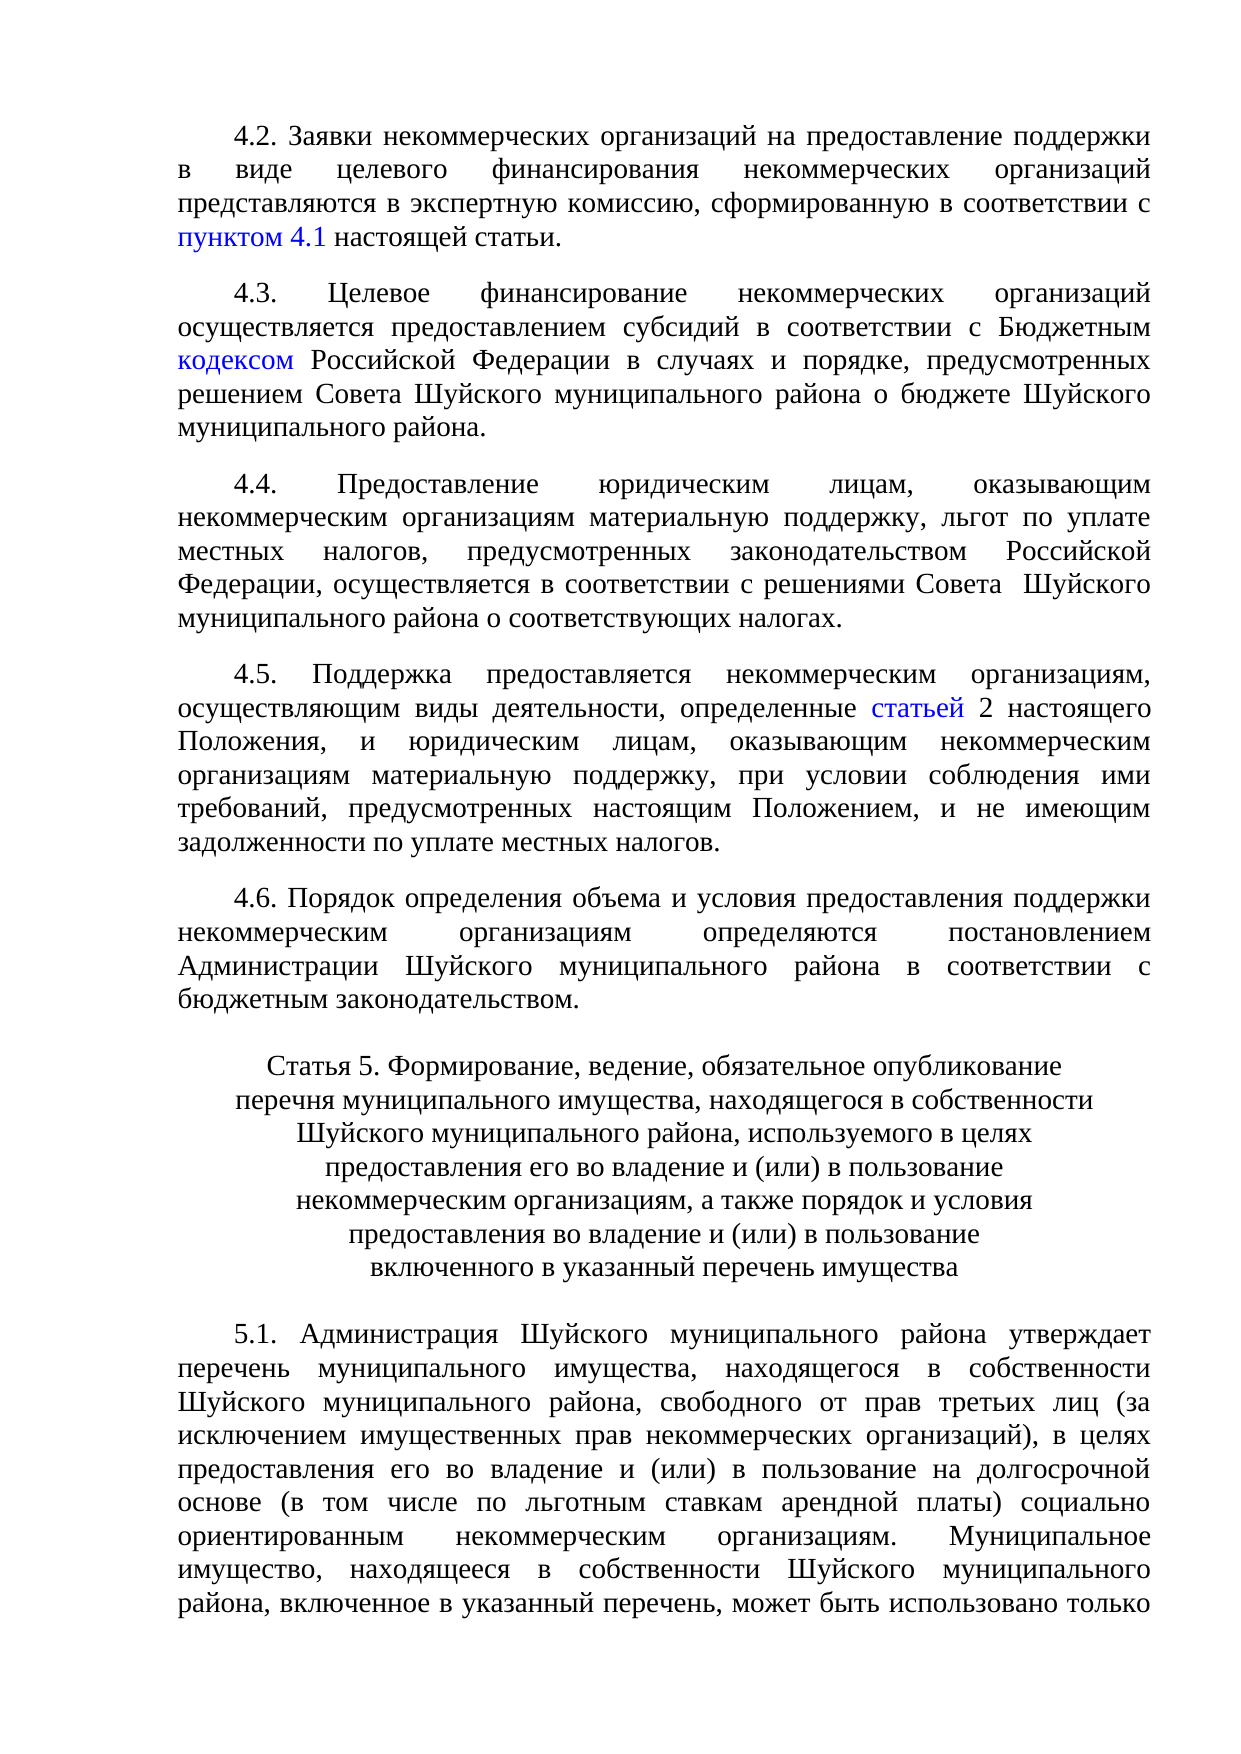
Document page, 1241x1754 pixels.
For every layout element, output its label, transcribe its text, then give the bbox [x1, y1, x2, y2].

text предоставления во владение и (или) в пользование [177, 1216, 1152, 1249]
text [177, 1317, 1152, 1618]
text 4.5. Поддержка предоставляется некоммерческим организациям, осуществляющим виды деятельности, определенные статьей 2 настоящего Положения, и юридическим лицам, оказывающим некоммерческим организациям материальную поддержку, при условии соблюдения ими требований, предусмотренных настоящим Положением, и не имеющим задолженности по уплате местных налогов. [177, 656, 1152, 858]
text 4.6. Порядок определения объема и условия предоставления поддержки некоммерческим организациям определяются постановлением Администрации Шуйского муниципального района в соответствии с бюджетным законодательством. [177, 881, 1152, 1015]
text включенного в указанный перечень имущества [177, 1249, 1152, 1283]
text Статья 5. Формирование, ведение, обязательное опубликование [177, 1048, 1152, 1082]
text Шуйского муниципального района, используемого в целях [177, 1115, 1152, 1149]
text предоставления его во владение и (или) в пользование [177, 1149, 1152, 1182]
text некоммерческим организациям, а также порядок и условия [177, 1182, 1152, 1216]
text перечня муниципального имущества, находящегося в собственности [177, 1082, 1152, 1115]
text 4.3. Целевое финансирование некоммерческих организаций осуществляется предоставлением субсидий в соответствии с Бюджетным кодексом Российской Федерации в случаях и порядке, предусмотренных решением Совета Шуйского муниципального района о бюджете Шуйского муниципального района. [177, 275, 1152, 443]
text 4.2. Заявки некоммерческих организаций на предоставление поддержки в виде целевого финансирования некоммерческих организаций представляются в экспертную комиссию, сформированную в соответствии с пунктом 4.1 настоящей статьи. [177, 118, 1152, 252]
text 4.4. Предоставление юридическим лицам, оказывающим некоммерческим организациям материальную поддержку, льгот по уплате местных налогов, предусмотренных законодательством Российской Федерации, осуществляется в соответствии с решениями Совета Шуйского муниципального района о соответствующих налогах. [177, 466, 1152, 633]
